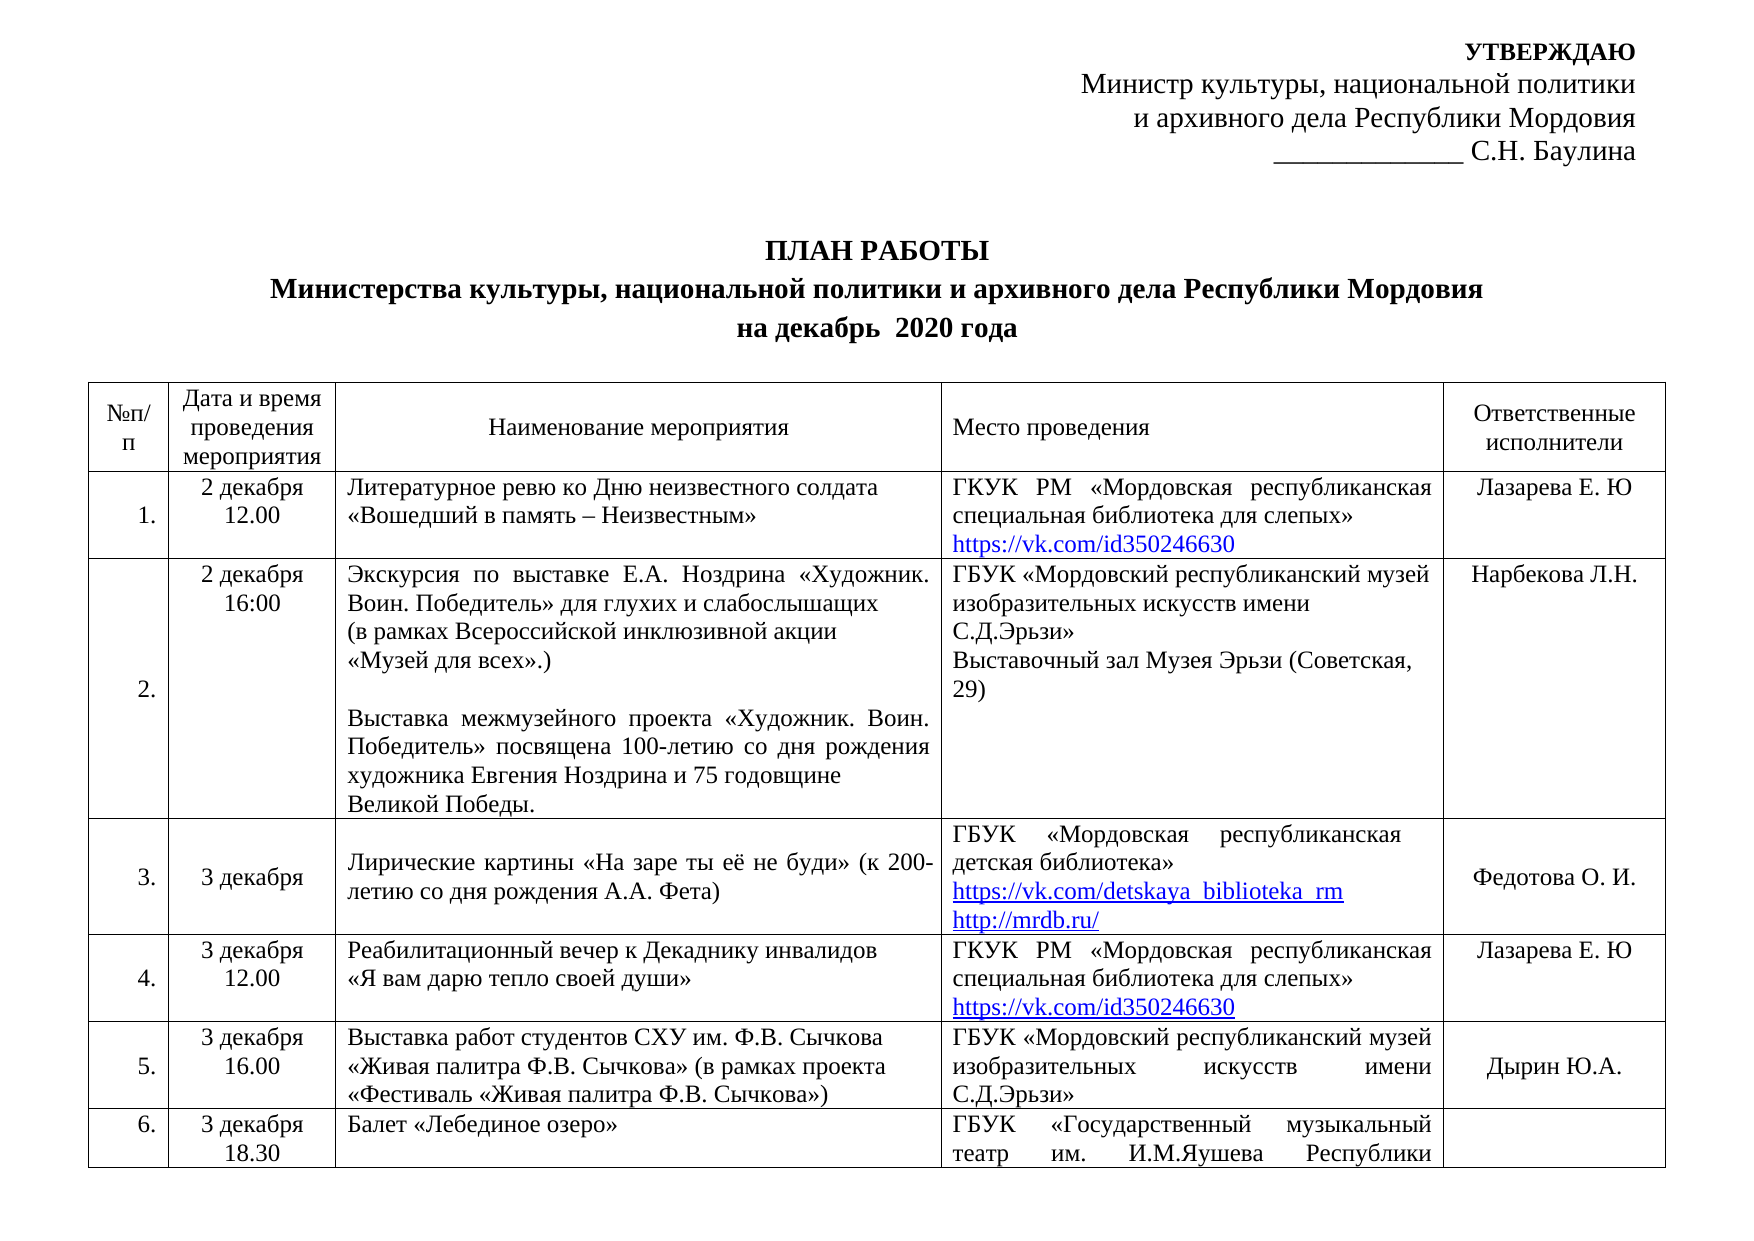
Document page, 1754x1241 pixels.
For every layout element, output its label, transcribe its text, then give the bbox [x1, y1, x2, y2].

table_header №п/п [89, 383, 168, 471]
table_cell [89, 819, 168, 934]
table_cell [1444, 1109, 1665, 1167]
table_cell Нарбекова Л.Н. [1444, 559, 1665, 818]
table_cell [89, 935, 168, 1021]
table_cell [336, 1109, 941, 1167]
text и архивного дела Республики Мордовия [118, 100, 1636, 133]
table_cell Выставка работ студентов СХУ им. Ф.В. Сычкова «Живая палитра Ф.В. Сычкова» (в рамках проекта «Фестиваль «Живая палитра Ф.В. Сычкова») [336, 1022, 941, 1108]
text Министерства культуры, национальной политики и архивного дела Республики Мордовия [118, 271, 1636, 305]
table_cell [89, 1022, 168, 1108]
table_cell [89, 559, 168, 818]
table_cell Реабилитационный вечер к Декаднику инвалидов «Я вам дарю тепло своей души» [336, 935, 941, 1021]
table_cell ГКУК РМ «Мордовская республиканская специальная библиотека для слепых» https://vk.com/id350246630 [942, 472, 1443, 558]
table_cell ГКУК РМ «Мордовская республиканская специальная библиотека для слепых» https://vk.com/id350246630 [942, 935, 1443, 1021]
table_header Наименование мероприятия [336, 383, 941, 471]
table_cell ГБУК «Мордовская республиканская детская библиотека» https://vk.com/detskaya_biblioteka_rm http://mrdb.ru/ [942, 819, 1443, 934]
table_cell Лирические картины «На заре ты её не буди» (к 200-летию со дня рождения А.А. Фета) [336, 819, 941, 934]
text на декабрь 2020 года [118, 310, 1636, 343]
table_header Дата и время проведения мероприятия [169, 383, 335, 471]
table_cell Дырин Ю.А. [1444, 1022, 1665, 1108]
table_cell Лазарева Е. Ю [1444, 472, 1665, 558]
text УТВЕРЖДАЮ [118, 37, 1636, 66]
text Министр культуры, национальной политики [118, 66, 1636, 100]
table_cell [942, 1109, 1443, 1167]
table_cell 3 декабря 18.30 [169, 1109, 335, 1167]
table_cell [89, 472, 168, 558]
table_cell 2 декабря 12.00 [169, 472, 335, 558]
table_cell 3 декабря 16.00 [169, 1022, 335, 1108]
table_cell 3 декабря 12.00 [169, 935, 335, 1021]
table_cell ГБУК «Мордовский республиканский музей изобразительных искусств имени С.Д.Эрьзи» [942, 1022, 1443, 1108]
table_cell Литературное ревю ко Дню неизвестного солдата «Вошедший в память – Неизвестным» [336, 472, 941, 558]
table_cell Федотова О. И. [1444, 819, 1665, 934]
table_cell 2 декабря 16:00 [169, 559, 335, 818]
table_header Ответственные исполнители [1444, 383, 1665, 471]
table_cell [89, 1109, 168, 1167]
text _____________ С.Н. Баулина [118, 133, 1636, 167]
table_cell ГБУК «Мордовский республиканский музей изобразительных искусств имени С.Д.Эрьзи» Выставочный зал Музея Эрьзи (Советская, 29) [942, 559, 1443, 818]
table_cell Лазарева Е. Ю [1444, 935, 1665, 1021]
text ПЛАН РАБОТЫ [118, 233, 1636, 266]
table_cell Экскурсия по выставке Е.А. Ноздрина «Художник. Воин. Победитель» для глухих и слабослышащих (в рамках Всероссийской инклюзивной акции «Музей для всех».) Выставка межмузейного проекта «Художник. Воин. Победитель» посвящена 100-летию со дня рождения художника Евгения Ноздрина и 75 годовщине Великой Победы. [336, 559, 941, 818]
table_cell 3 декабря [169, 819, 335, 934]
table_header Место проведения [942, 383, 1443, 471]
